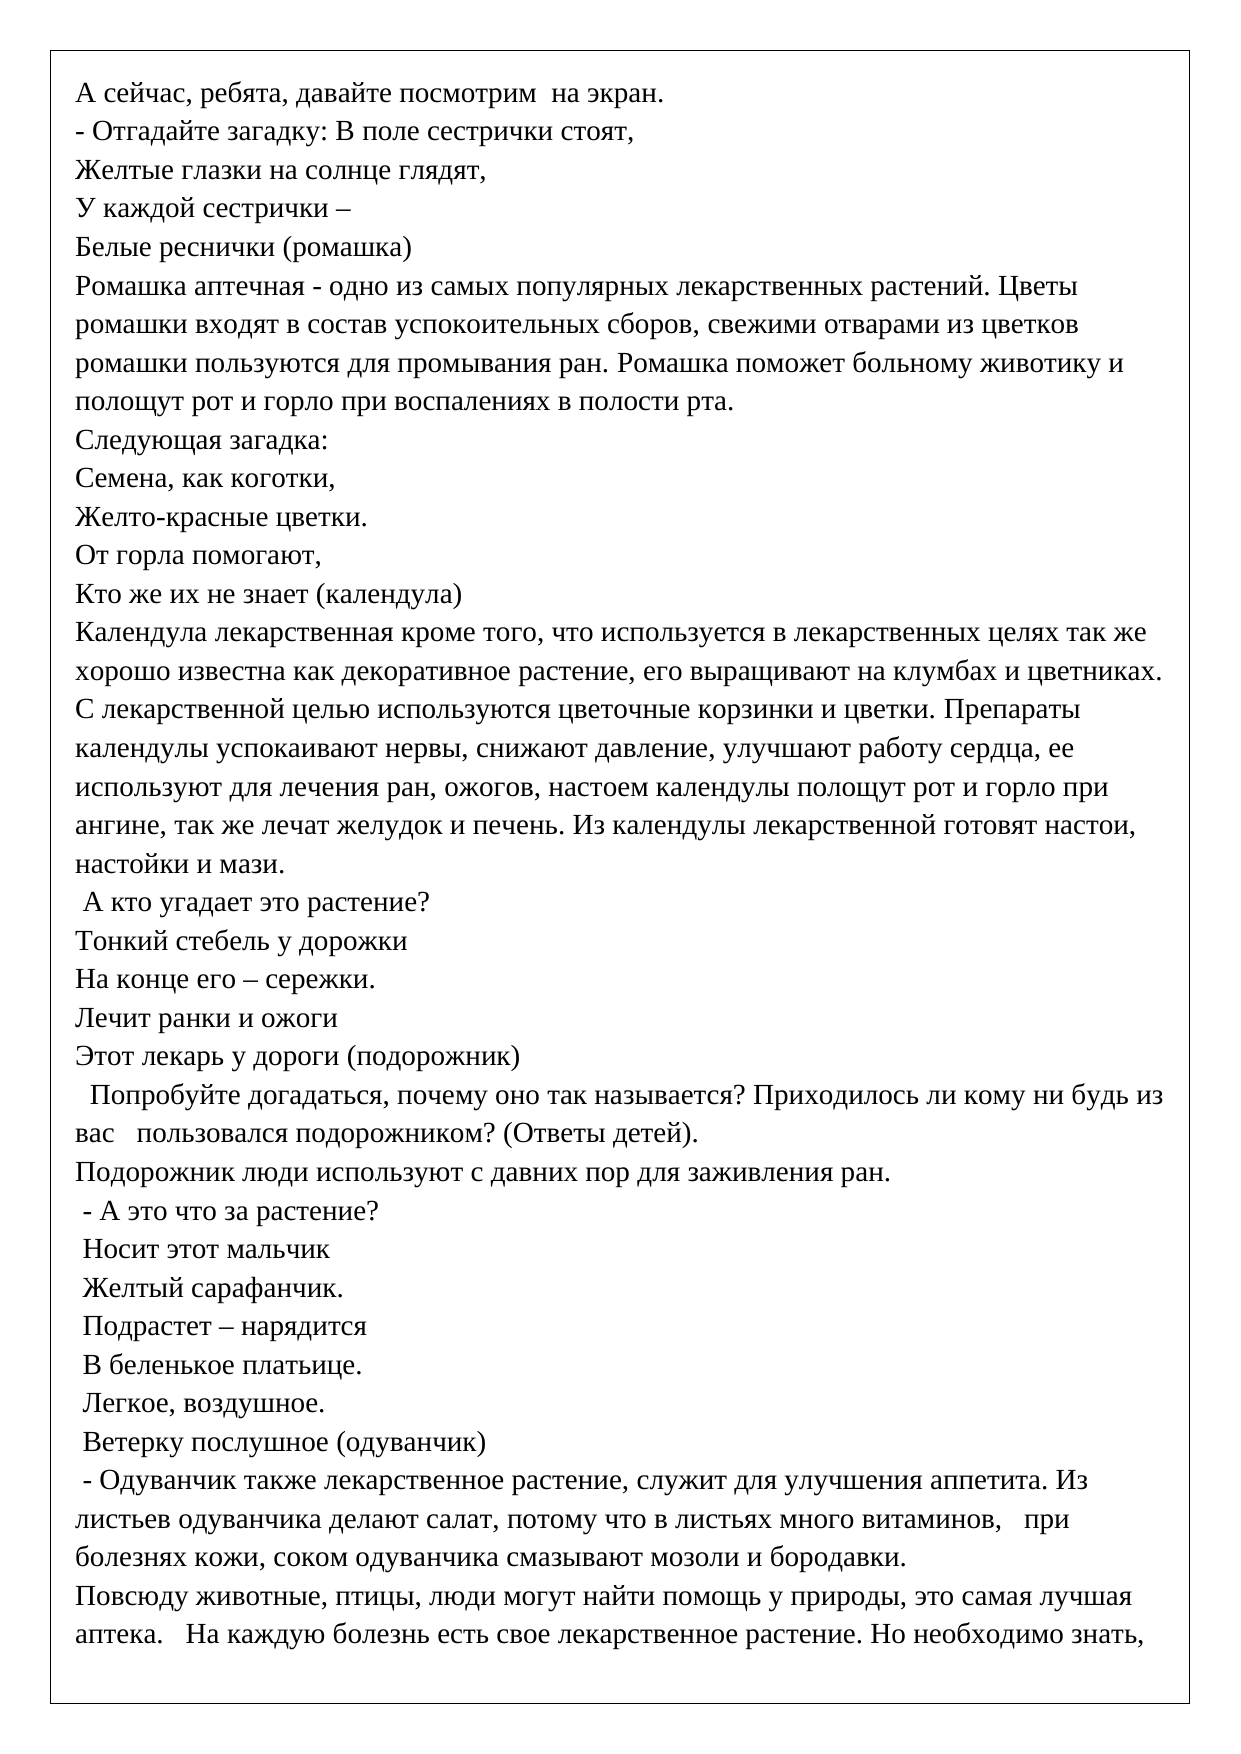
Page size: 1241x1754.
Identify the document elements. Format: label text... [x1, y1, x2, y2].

text Носит этот мальчик [75, 1231, 1165, 1265]
text Этот лекарь у дороги (подорожник) [75, 1038, 1165, 1072]
text Попробуйте догадаться, почему оно так называется? Приходилось ли кому ни будь из вас пользовался подорожником? (Ответы детей). Подорожник люди используют с давних пор для заживления ран. [75, 1077, 1165, 1188]
text В беленькое платьице. [75, 1347, 1165, 1380]
text Легкое, воздушное. [75, 1385, 1165, 1419]
text Кто же их не знает (календула) [75, 576, 1165, 609]
text А сейчас, ребята, давайте посмотрим на экран. [75, 75, 1165, 108]
text Следующая загадка: [75, 422, 1165, 455]
text Календула лекарственная кроме того, что используется в лекарственных целях так же хорошо известна как декоративное растение, его выращивают на клумбах и цветниках. С лекарственной целью используются цветочные корзинки и цветки. Препараты календулы успокаивают нервы, снижают давление, улучшают работу сердца, ее используют для лечения ран, ожогов, настоем календулы полощут рот и горло при ангине, так же лечат желудок и печень. Из календулы лекарственной готовят настои, настойки и мази. [75, 614, 1165, 879]
text Ветерку послушное (одуванчик) [75, 1424, 1165, 1457]
text Ромашка аптечная - одно из самых популярных лекарственных растений. Цветы ромашки входят в состав успокоительных сборов, свежими отварами из цветков ромашки пользуются для промывания ран. Ромашка поможет больному животику и полощут рот и горло при воспалениях в полости рта. [75, 268, 1165, 417]
text - Отгадайте загадку: В поле сестрички стоят, [75, 113, 1165, 147]
text На конце его – сережки. [75, 961, 1165, 995]
text - Одуванчик также лекарственное растение, служит для улучшения аппетита. Из листьев одуванчика делают салат, потому что в листьях много витаминов, при болезнях кожи, соком одуванчика смазывают мозоли и бородавки. [75, 1462, 1165, 1573]
text У каждой сестрички – [75, 191, 1165, 224]
text Желтые глазки на солнце глядят, [75, 152, 1165, 186]
text А кто угадает это растение? [75, 884, 1165, 918]
text Желто-красные цветки. [75, 499, 1165, 532]
text Желтый сарафанчик. [75, 1270, 1165, 1303]
text Подрастет – нарядится [75, 1308, 1165, 1342]
text - А это что за растение? [75, 1193, 1165, 1226]
text Тонкий стебель у дорожки [75, 923, 1165, 956]
text Белые реснички (ромашка) [75, 229, 1165, 263]
text Семена, как коготки, [75, 460, 1165, 494]
text От горла помогают, [75, 537, 1165, 571]
text Лечит ранки и ожоги [75, 1000, 1165, 1033]
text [75, 1578, 1165, 1650]
